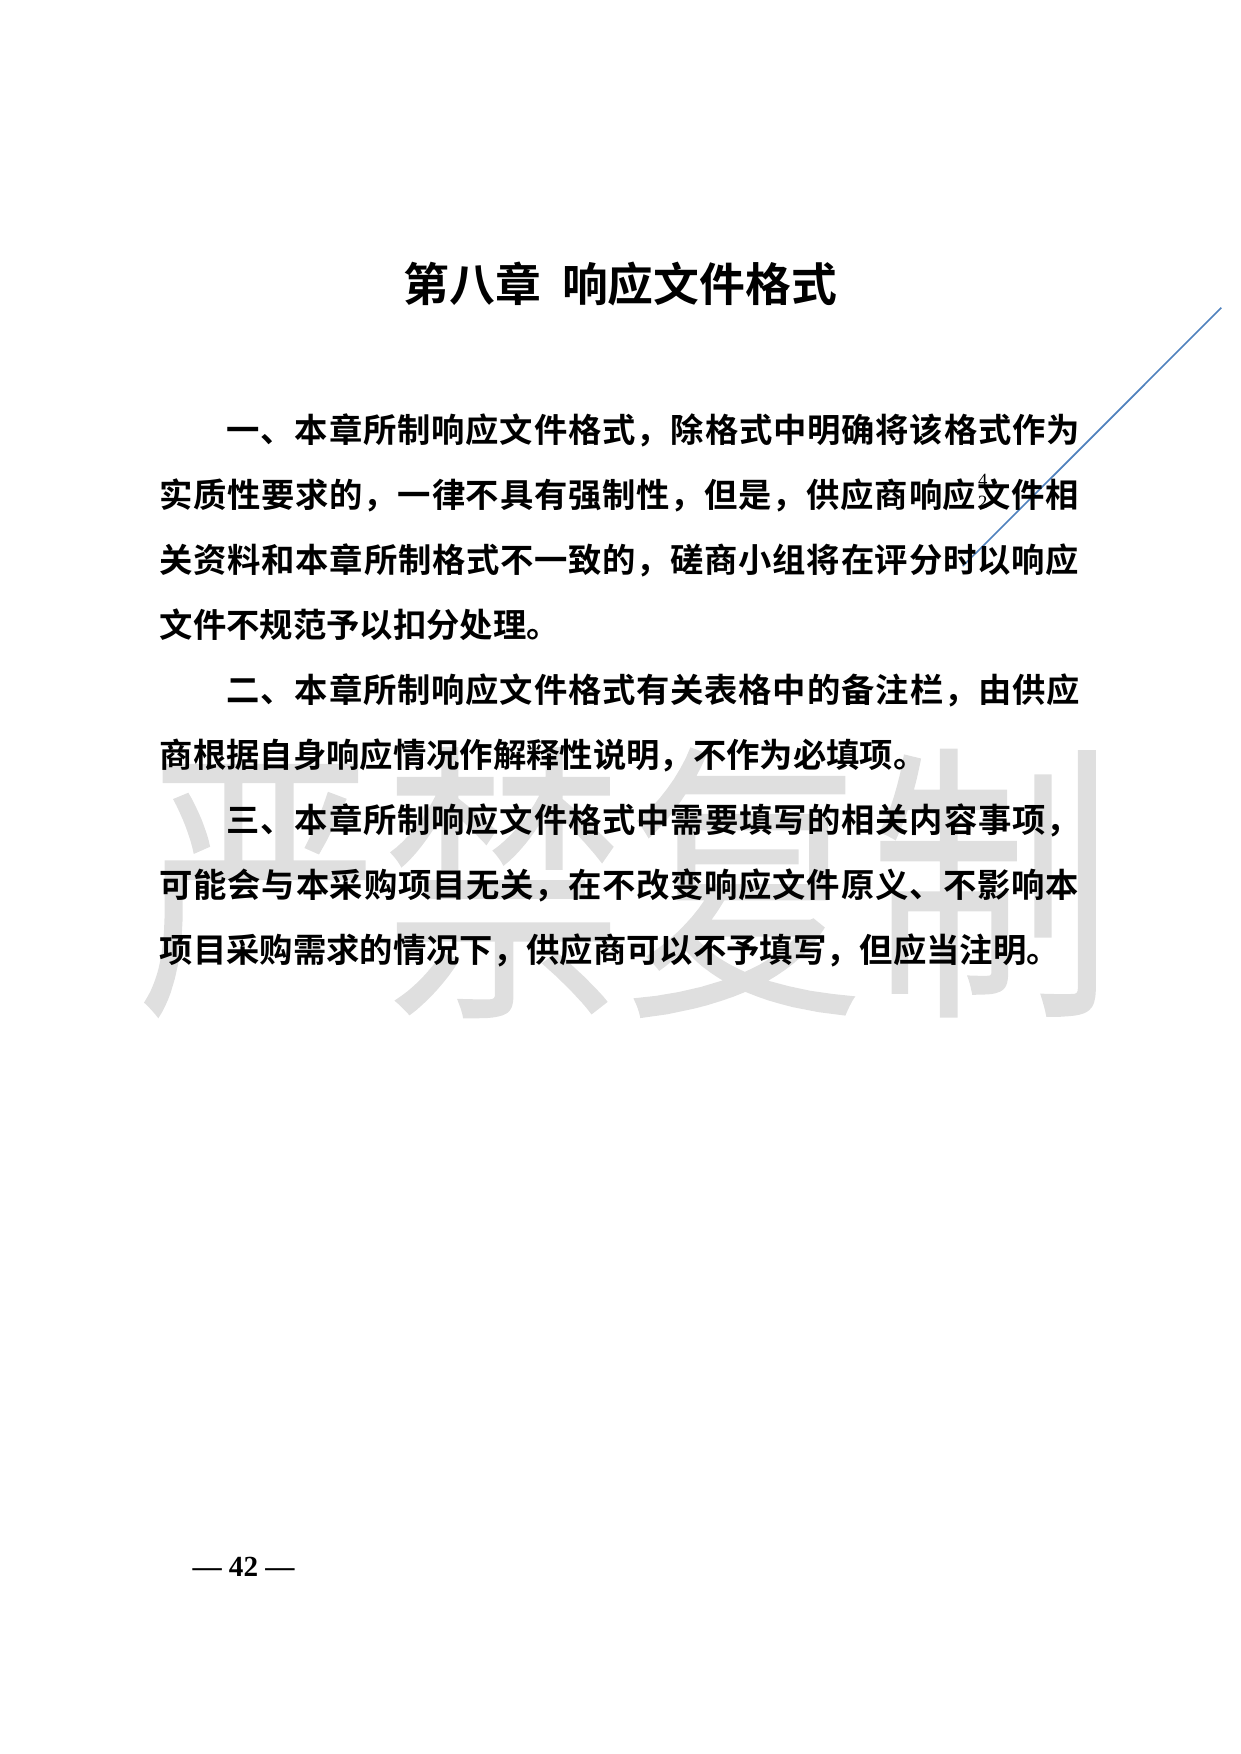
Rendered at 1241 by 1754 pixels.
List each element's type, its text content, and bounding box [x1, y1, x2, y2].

text 三、本章所制响应文件格式中需要填写的相关内容事项，可能会与本采购项目无关，在不改变响应文件原义、不影响本项目采购需求的情况下，供应商可以不予填写，但应当注明。 [159, 785, 1081, 980]
text 二、本章所制响应文件格式有关表格中的备注栏，由供应商根据自身响应情况作解释性说明，不作为必填项。 [159, 655, 1081, 785]
text 第八章 响应文件格式 [159, 233, 1081, 330]
text 一、本章所制响应文件格式，除格式中明确将该格式作为实质性要求的，一律不具有强制性，但是，供应商响应文件相关资料和本章所制格式不一致的，磋商小组将在评分时以响应文件不规范予以扣分处理。 [159, 395, 1081, 655]
